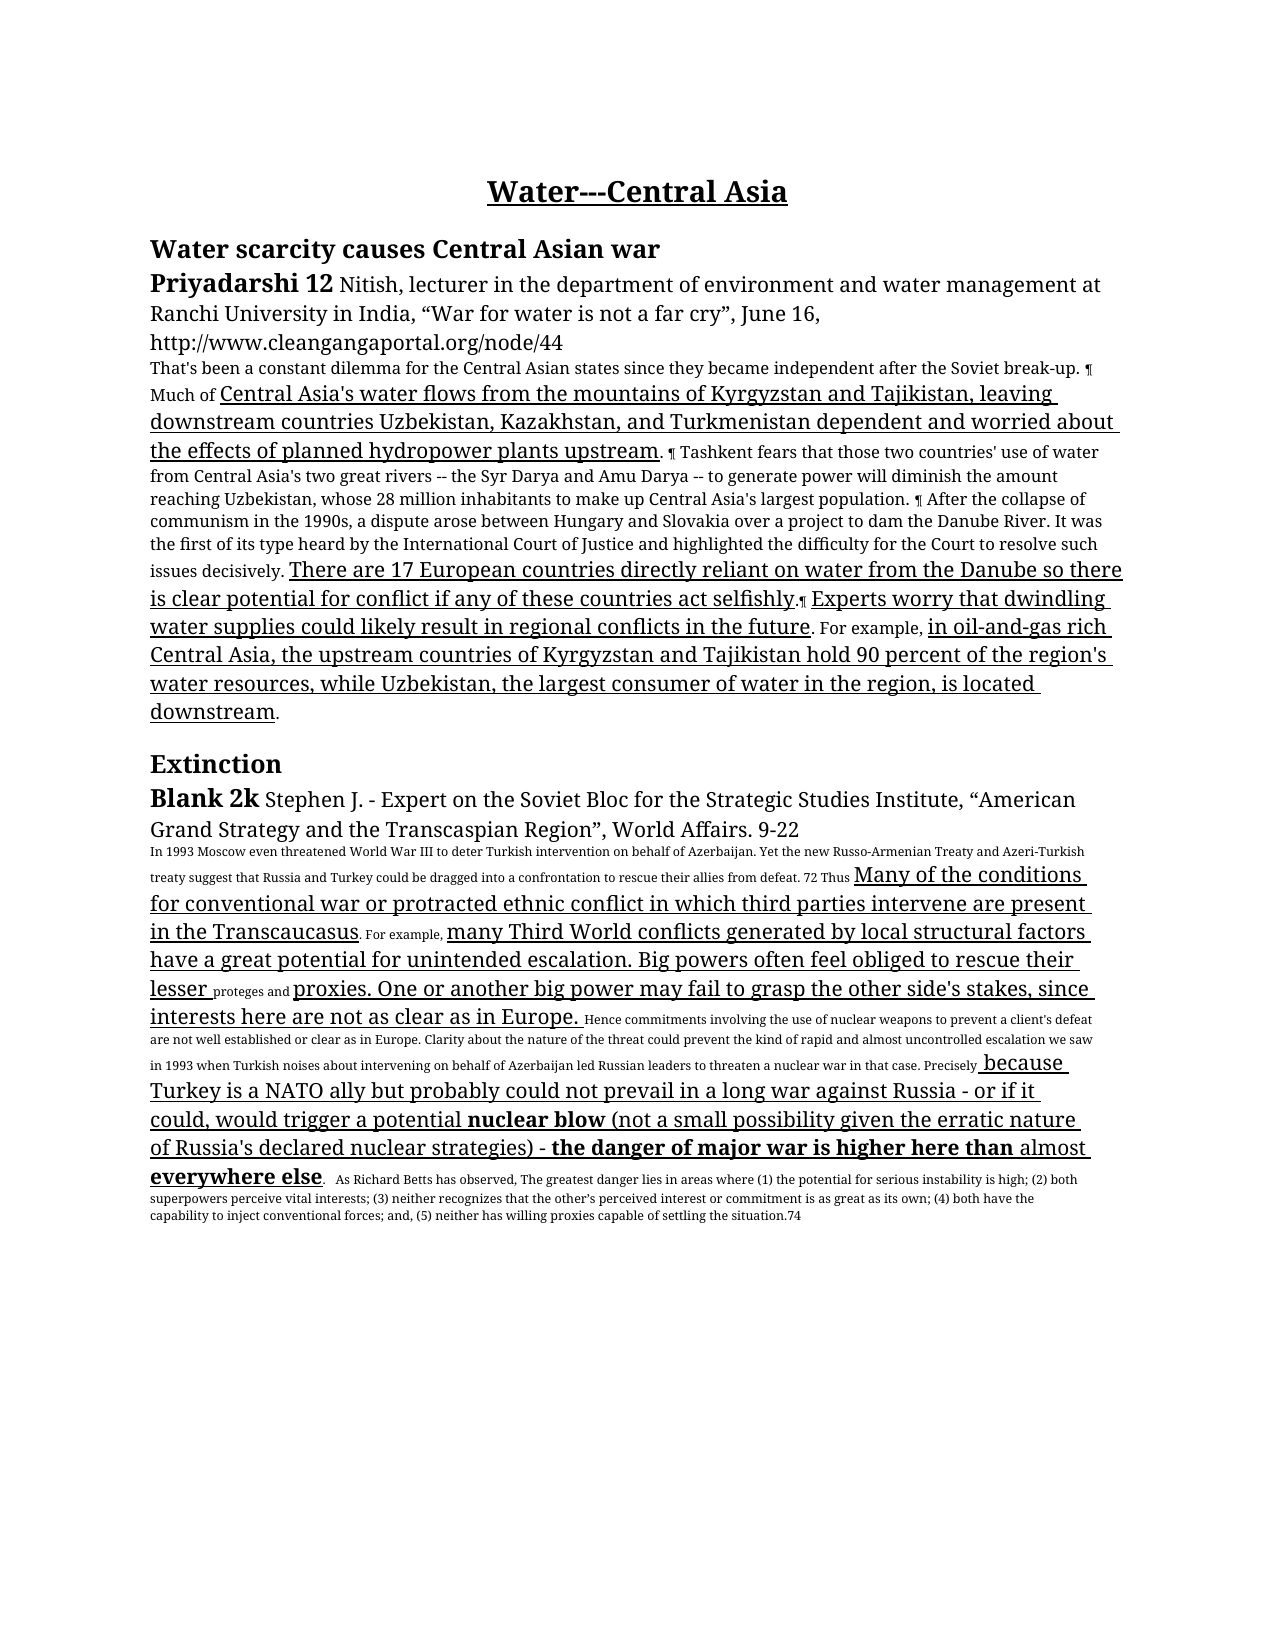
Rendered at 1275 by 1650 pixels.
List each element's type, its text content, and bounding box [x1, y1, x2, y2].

text Blank 2k Stephen J. - Expert on the Soviet Bloc for the Strategic Studies Institute, “American Grand Strategy and the Transcaspian Region”, World Affairs. 9-22 [150, 781, 1125, 843]
subtitle Water---Central Asia [150, 171, 1125, 211]
text In 1993 Moscow even threatened World War III to deter Turkish intervention on behalf of Azerbaijan. Yet the new Russo-Armenian Treaty and Azeri-Turkish treaty suggest that Russia and Turkey could be dragged into a confrontation to rescue their allies from defeat. 72 Thus Many of the conditions for conventional war or protracted ethnic conflict in which third parties intervene are present in the Transcaucasus. For example, many Third World conflicts generated by local structural factors have a great potential for unintended escalation. Big powers often feel obliged to rescue their lesser proteges and proxies. One or another big power may fail to grasp the other side's stakes, since interests here are not as clear as in Europe. Hence commitments involving the use of nuclear weapons to prevent a client's defeat are not well established or clear as in Europe. Clarity about the nature of the threat could prevent the kind of rapid and almost uncontrolled escalation we saw in 1993 when Turkish noises about intervening on behalf of Azerbaijan led Russian leaders to threaten a nuclear war in that case. Precisely because Turkey is a NATO ally but probably could not prevail in a long war against Russia - or if it could, would trigger a potential nuclear blow (not a small possibility given the erratic nature of Russia's declared nuclear strategies) - the danger of major war is higher here than almost everywhere else. As Richard Betts has observed, The greatest danger lies in areas where (1) the potential for serious instability is high; (2) both superpowers perceive vital interests; (3) neither recognizes that the other’s perceived interest or commitment is as great as its own; (4) both have the capability to inject conventional forces; and, (5) neither has willing proxies capable of settling the situation.74 [150, 843, 1095, 1224]
text That's been a constant dilemma for the Central Asian states since they became independent after the Soviet break-up. ¶ Much of Central Asia's water flows from the mountains of Kyrgyzstan and Tajikistan, leaving downstream countries Uzbekistan, Kazakhstan, and Turkmenistan dependent and worried about the effects of planned hydropower plants upstream. ¶ Tashkent fears that those two countries' use of water from Central Asia's two great rivers -- the Syr Darya and Amu Darya -- to generate power will diminish the amount reaching Uzbekistan, whose 28 million inhabitants to make up Central Asia's largest population. ¶ After the collapse of communism in the 1990s, a dispute arose between Hungary and Slovakia over a project to dam the Danube River. It was the first of its type heard by the International Court of Justice and highlighted the difficulty for the Court to resolve such issues decisively. There are 17 European countries directly reliant on water from the Danube so there is clear potential for conflict if any of these countries act selfishly.¶ Experts worry that dwindling water supplies could likely result in regional conflicts in the future. For example, in oil-and-gas rich Central Asia, the upstream countries of Kyrgyzstan and Tajikistan hold 90 percent of the region's water resources, while Uzbekistan, the largest consumer of water in the region, is located downstream. [150, 356, 1125, 726]
text Extinction [150, 747, 1125, 781]
text Water scarcity causes Central Asian war [150, 231, 1125, 265]
text Priyadarshi 12 Nitish, lecturer in the department of environment and water management at Ranchi University in India, “War for water is not a far cry”, June 16, http://www.cleangangaportal.org/node/44 [150, 265, 1125, 356]
